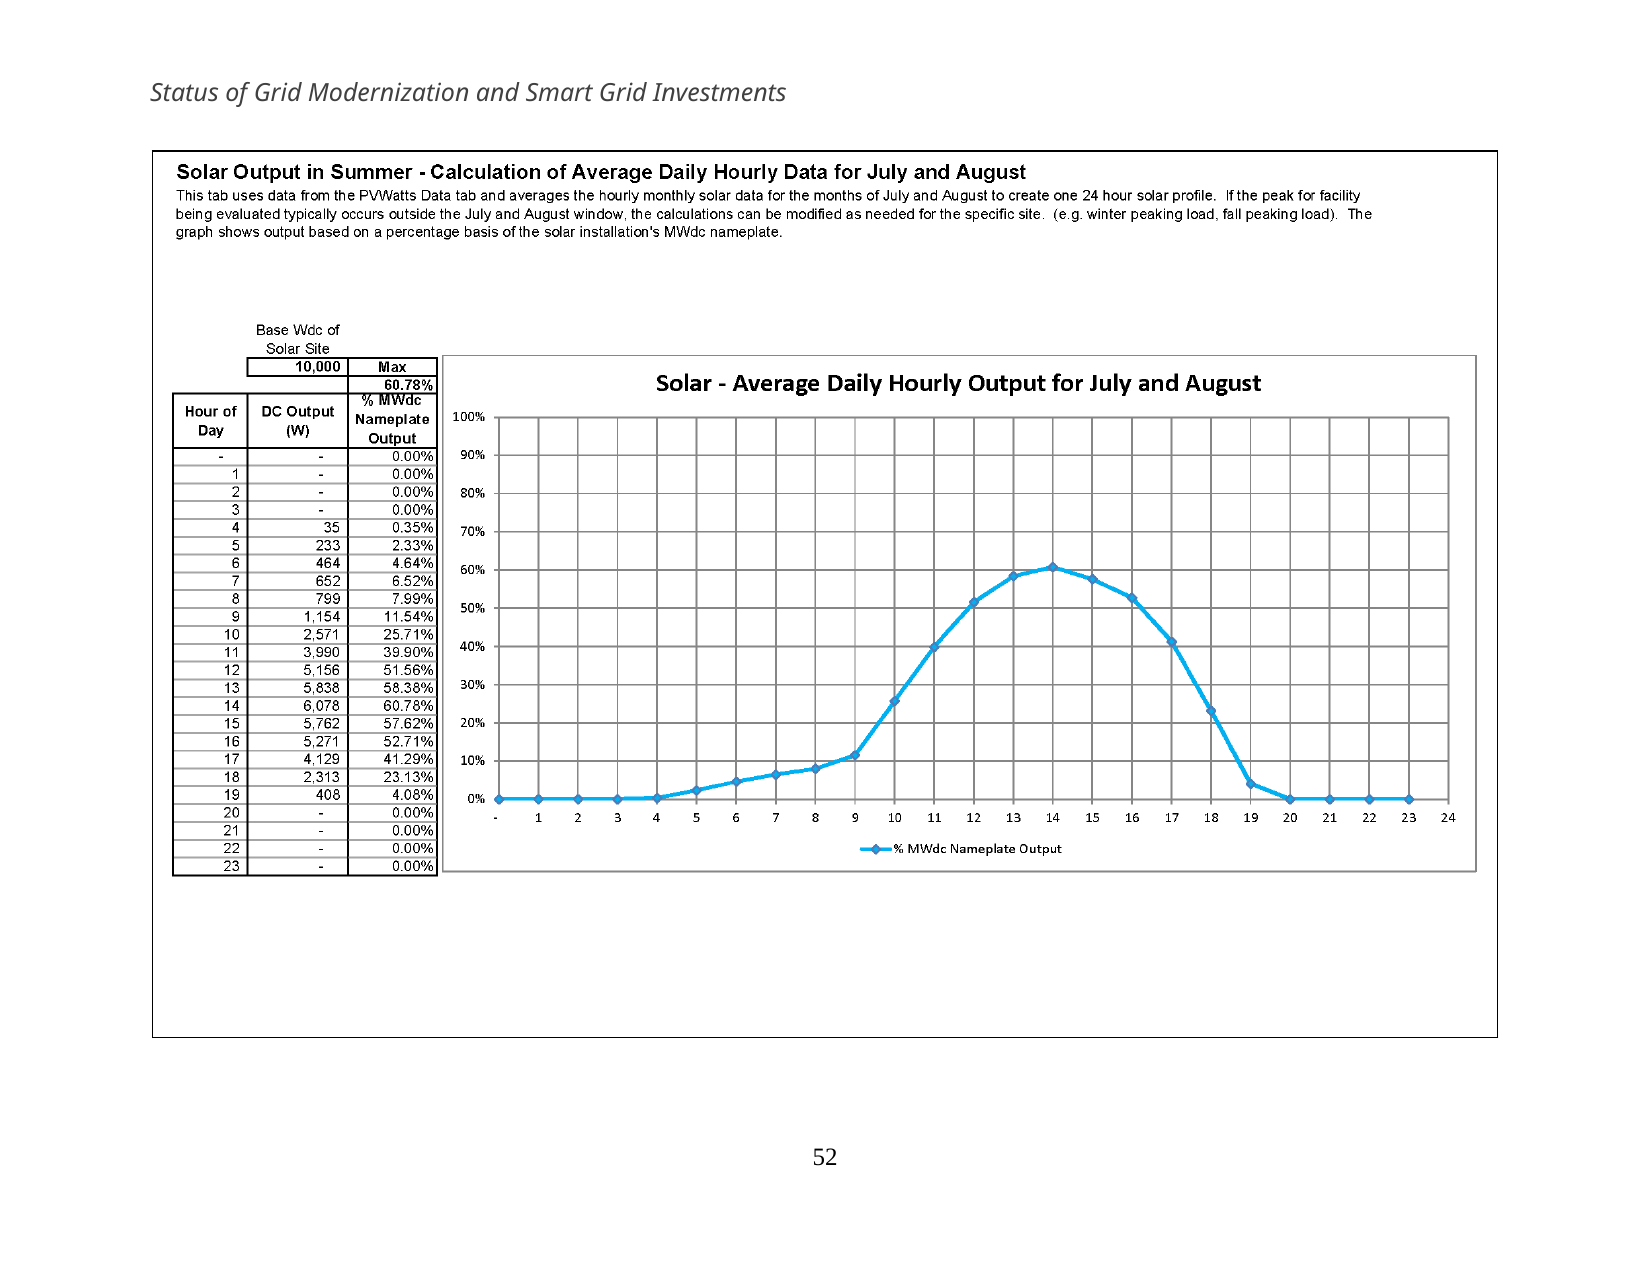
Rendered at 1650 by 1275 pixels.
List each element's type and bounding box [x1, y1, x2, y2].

picture [153, 152, 1497, 1037]
